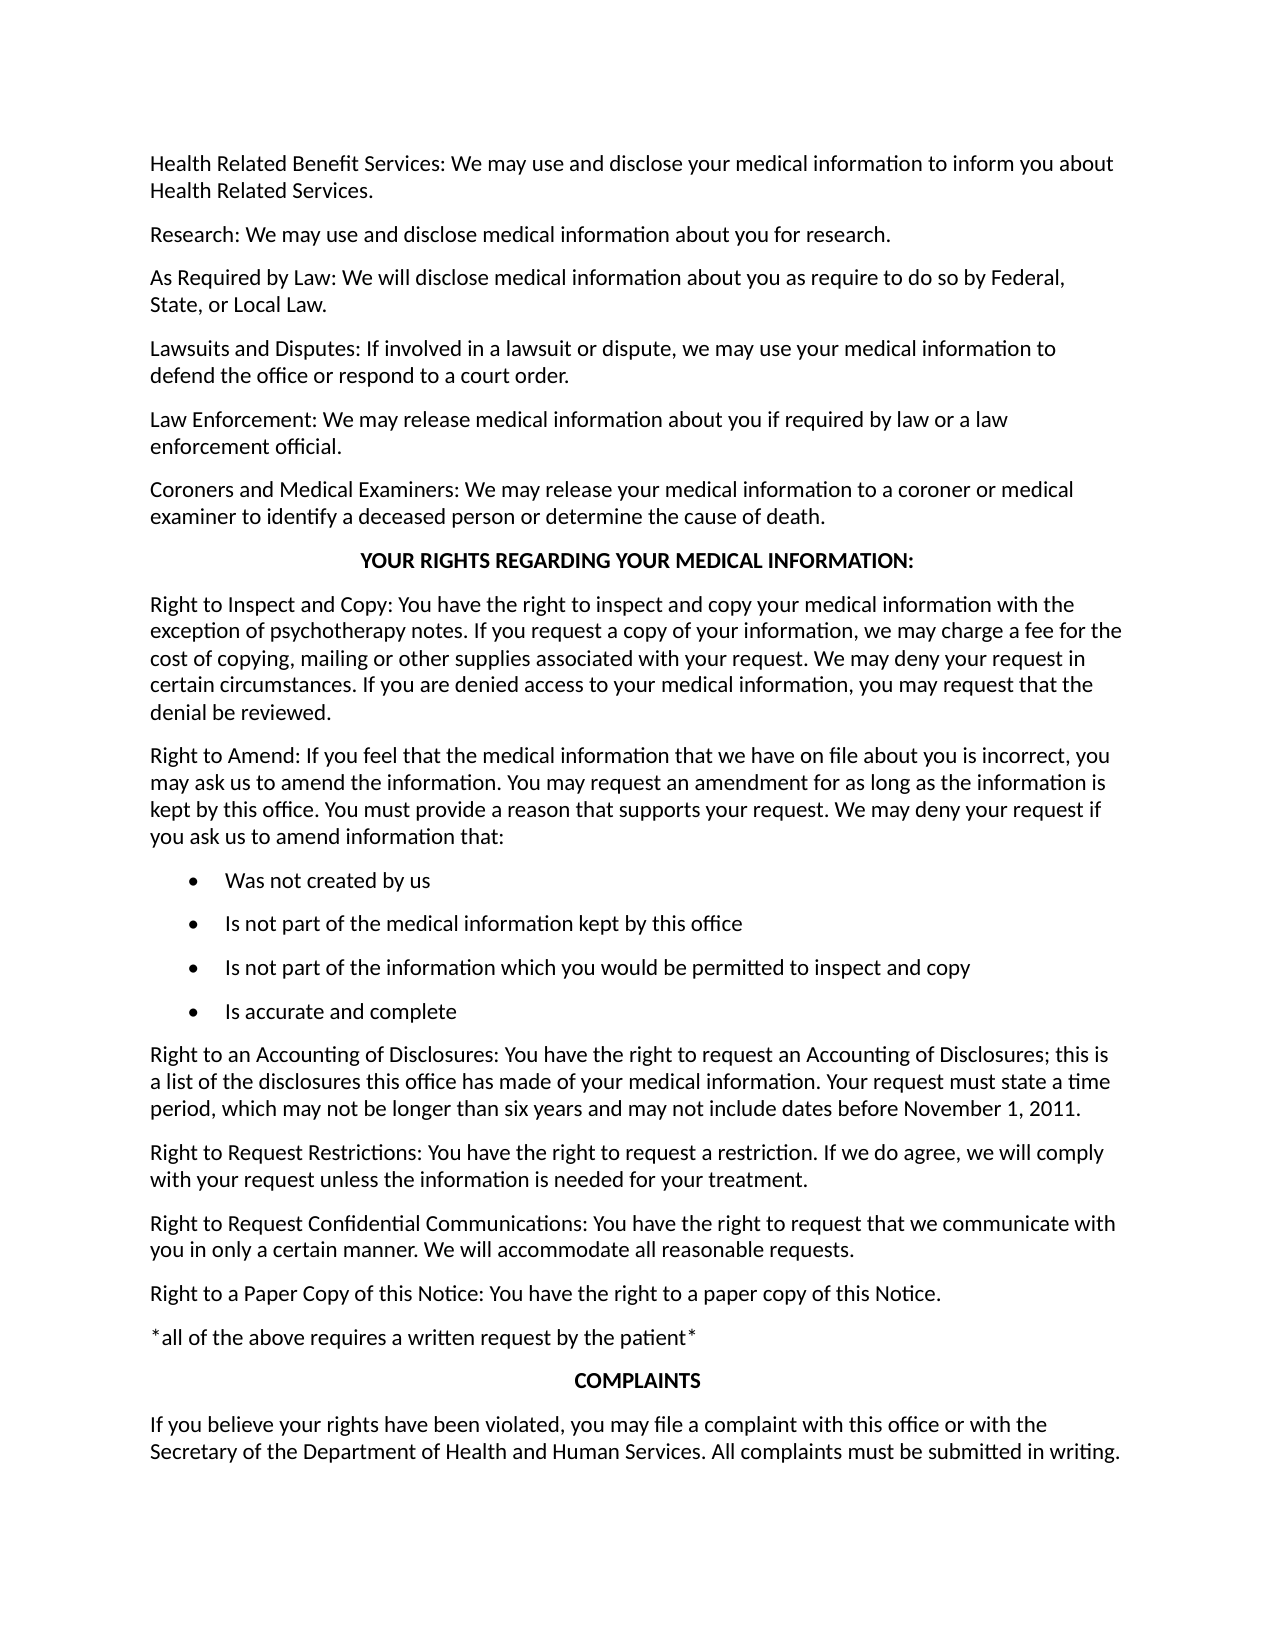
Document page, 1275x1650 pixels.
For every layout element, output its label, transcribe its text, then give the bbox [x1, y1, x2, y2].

text Right to Inspect and Copy: You have the right to inspect and copy your medical information with the exception of psychotherapy notes. If you request a copy of your information, we may charge a fee for the cost of copying, mailing or other supplies associated with your request. We may deny your request in certain circumstances. If you are denied access to your medical information, you may request that the denial be reviewed. [150, 590, 1125, 725]
text As Required by Law: We will disclose medical information about you as require to do so by Federal, State, or Local Law. [150, 264, 1125, 318]
text Right to a Paper Copy of this Notice: You have the right to a paper copy of this Notice. [150, 1280, 1125, 1307]
list Is not part of the information which you would be permitted to inspect and copy [187, 954, 1125, 981]
text Right to Request Confidential Communications: You have the right to request that we communicate with you in only a certain manner. We will accommodate all reasonable requests. [150, 1209, 1125, 1263]
list Is accurate and complete [187, 997, 1125, 1024]
list Was not created by us [187, 867, 1125, 893]
text Right to Request Restrictions: You have the right to request a restriction. If we do agree, we will comply with your request unless the information is needed for your treatment. [150, 1139, 1125, 1193]
text COMPLAINTS [150, 1367, 1125, 1394]
list Is not part of the medical information kept by this office [187, 910, 1125, 937]
text If you believe your rights have been violated, you may file a complaint with this office or with the Secretary of the Department of Health and Human Services. All complaints must be submitted in writing. [150, 1411, 1125, 1465]
text Right to Amend: If you feel that the medical information that we have on file about you is incorrect, you may ask us to amend the information. You may request an amendment for as long as the information is kept by this office. You must provide a reason that supports your request. We may deny your request if you ask us to amend information that: [150, 742, 1125, 850]
text Health Related Benefit Services: We may use and disclose your medical information to inform you about Health Related Services. [150, 150, 1125, 204]
text Right to an Accounting of Disclosures: You have the right to request an Accounting of Disclosures; this is a list of the disclosures this office has made of your medical information. Your request must state a time period, which may not be longer than six years and may not include dates before November 1, 2011. [150, 1041, 1125, 1122]
text YOUR RIGHTS REGARDING YOUR MEDICAL INFORMATION: [150, 547, 1125, 574]
text Law Enforcement: We may release medical information about you if required by law or a law enforcement official. [150, 406, 1125, 459]
text Lawsuits and Disputes: If involved in a lawsuit or dispute, we may use your medical information to defend the office or respond to a court order. [150, 335, 1125, 389]
text Research: We may use and disclose medical information about you for research. [150, 221, 1125, 248]
text *all of the above requires a written request by the patient* [150, 1324, 1125, 1351]
text Coroners and Medical Examiners: We may release your medical information to a coroner or medical examiner to identify a deceased person or determine the cause of death. [150, 476, 1125, 530]
